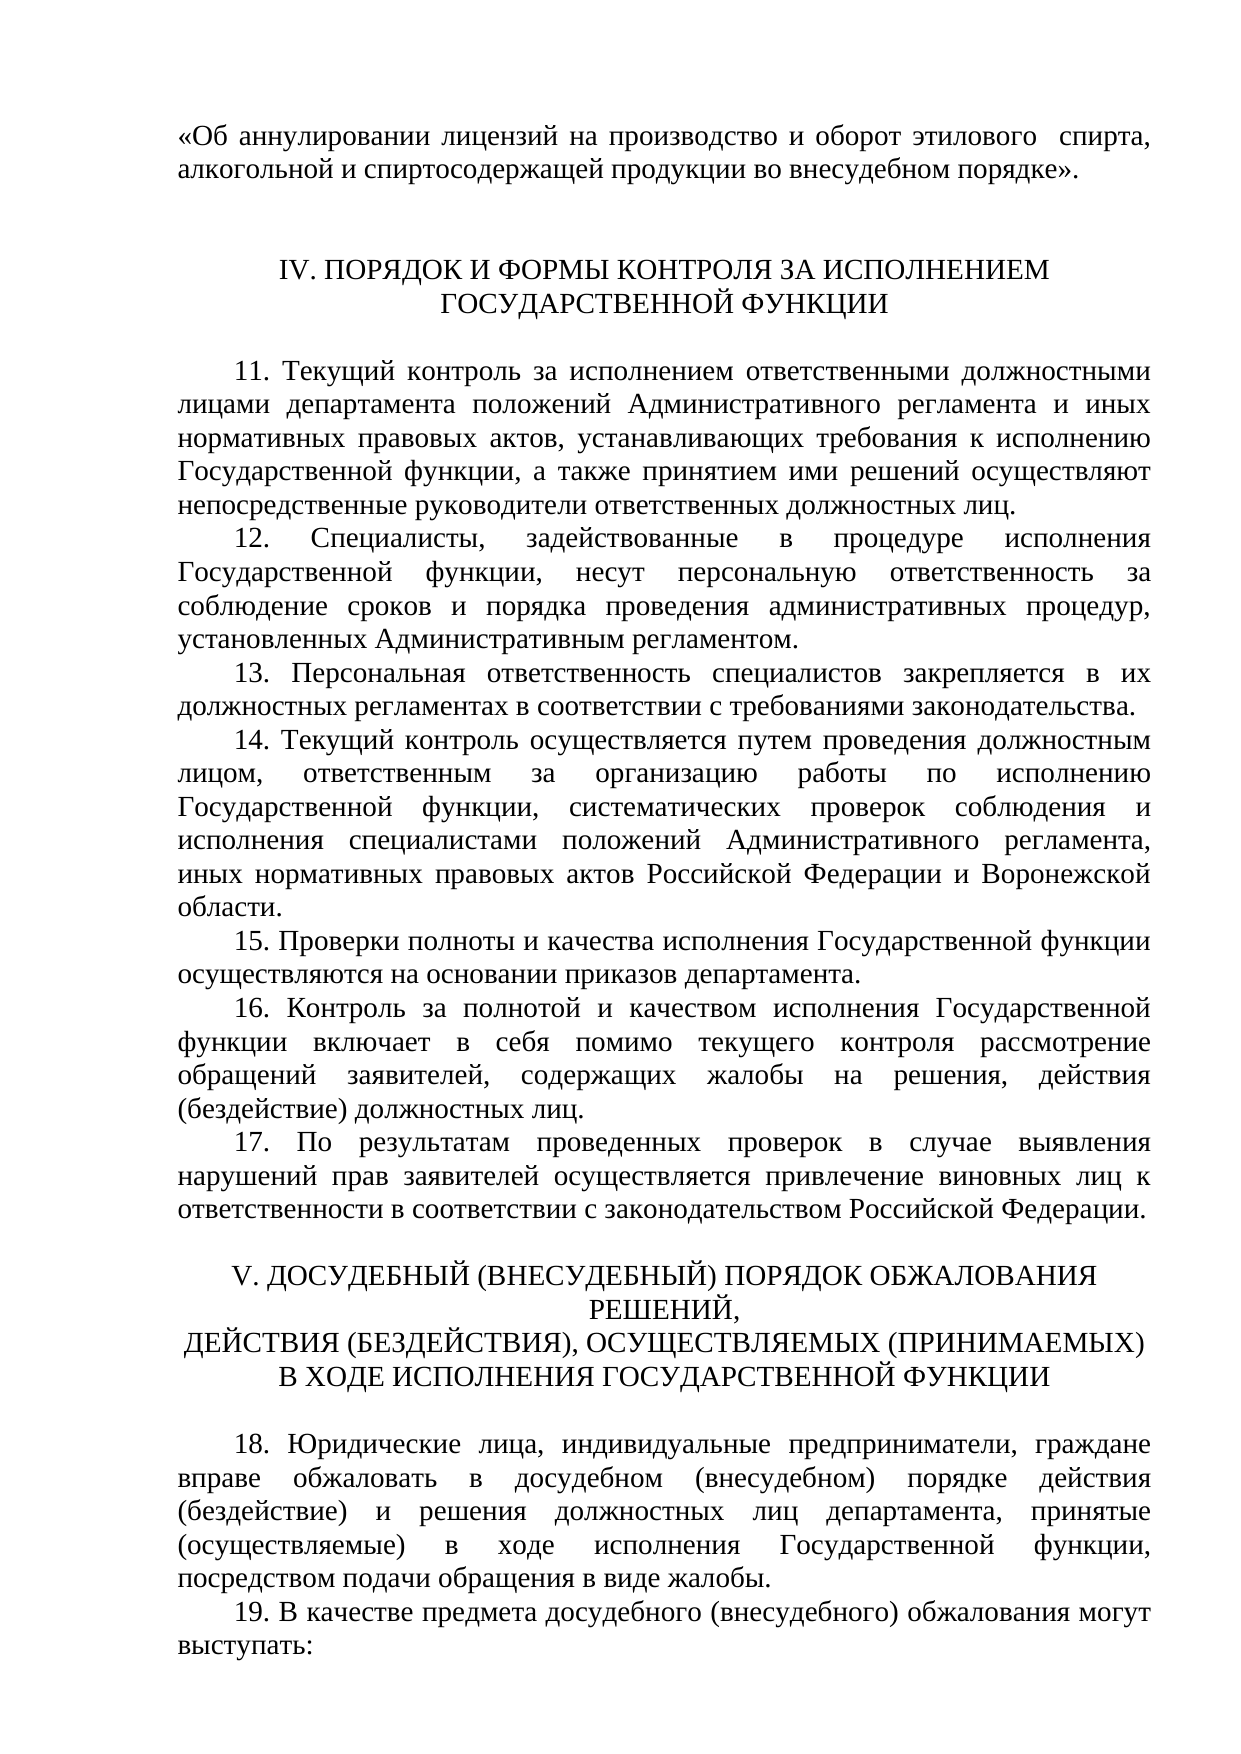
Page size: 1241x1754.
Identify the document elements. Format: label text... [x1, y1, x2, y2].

text 11. Текущий контроль за исполнением ответственными должностными лицами департамента положений Административного регламента и иных нормативных правовых актов, устанавливающих требования к исполнению Государственной функции, а также принятием ими решений осуществляют непосредственные руководители ответственных должностных лиц. [177, 353, 1152, 521]
text IV. ПОРЯДОК И ФОРМЫ КОНТРОЛЯ ЗА ИСПОЛНЕНИЕМ [177, 252, 1152, 286]
text V. ДОСУДЕБНЫЙ (ВНЕСУДЕБНЫЙ) ПОРЯДОК ОБЖАЛОВАНИЯ РЕШЕНИЙ, [177, 1258, 1152, 1326]
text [177, 118, 1152, 185]
text 15. Проверки полноты и качества исполнения Государственной функции осуществляются на основании приказов департамента. [177, 923, 1152, 990]
text ГОСУДАРСТВЕННОЙ ФУНКЦИИ [177, 286, 1152, 319]
text 16. Контроль за полнотой и качеством исполнения Государственной функции включает в себя помимо текущего контроля рассмотрение обращений заявителей, содержащих жалобы на решения, действия (бездействие) должностных лиц. [177, 990, 1152, 1124]
text 17. По результатам проведенных проверок в случае выявления нарушений прав заявителей осуществляется привлечение виновных лиц к ответственности в соответствии с законодательством Российской Федерации. [177, 1124, 1152, 1225]
text В ХОДЕ ИСПОЛНЕНИЯ ГОСУДАРСТВЕННОЙ ФУНКЦИИ [177, 1359, 1152, 1393]
text 14. Текущий контроль осуществляется путем проведения должностным лицом, ответственным за организацию работы по исполнению Государственной функции, систематических проверок соблюдения и исполнения специалистами положений Административного регламента, иных нормативных правовых актов Российской Федерации и Воронежской области. [177, 722, 1152, 923]
text 12. Специалисты, задействованные в процедуре исполнения Государственной функции, несут персональную ответственность за соблюдение сроков и порядка проведения административных процедур, установленных Административным регламентом. [177, 521, 1152, 655]
text 18. Юридические лица, индивидуальные предприниматели, граждане вправе обжаловать в досудебном (внесудебном) порядке действия (бездействие) и решения должностных лиц департамента, принятые (осуществляемые) в ходе исполнения Государственной функции, посредством подачи обращения в виде жалобы. [177, 1426, 1152, 1594]
text 19. В качестве предмета досудебного (внесудебного) обжалования могут выступать: [177, 1594, 1152, 1661]
text 13. Персональная ответственность специалистов закрепляется в их должностных регламентах в соответствии с требованиями законодательства. [177, 655, 1152, 722]
text ДЕЙСТВИЯ (БЕЗДЕЙСТВИЯ), ОСУЩЕСТВЛЯЕМЫХ (ПРИНИМАЕМЫХ) [177, 1326, 1152, 1359]
